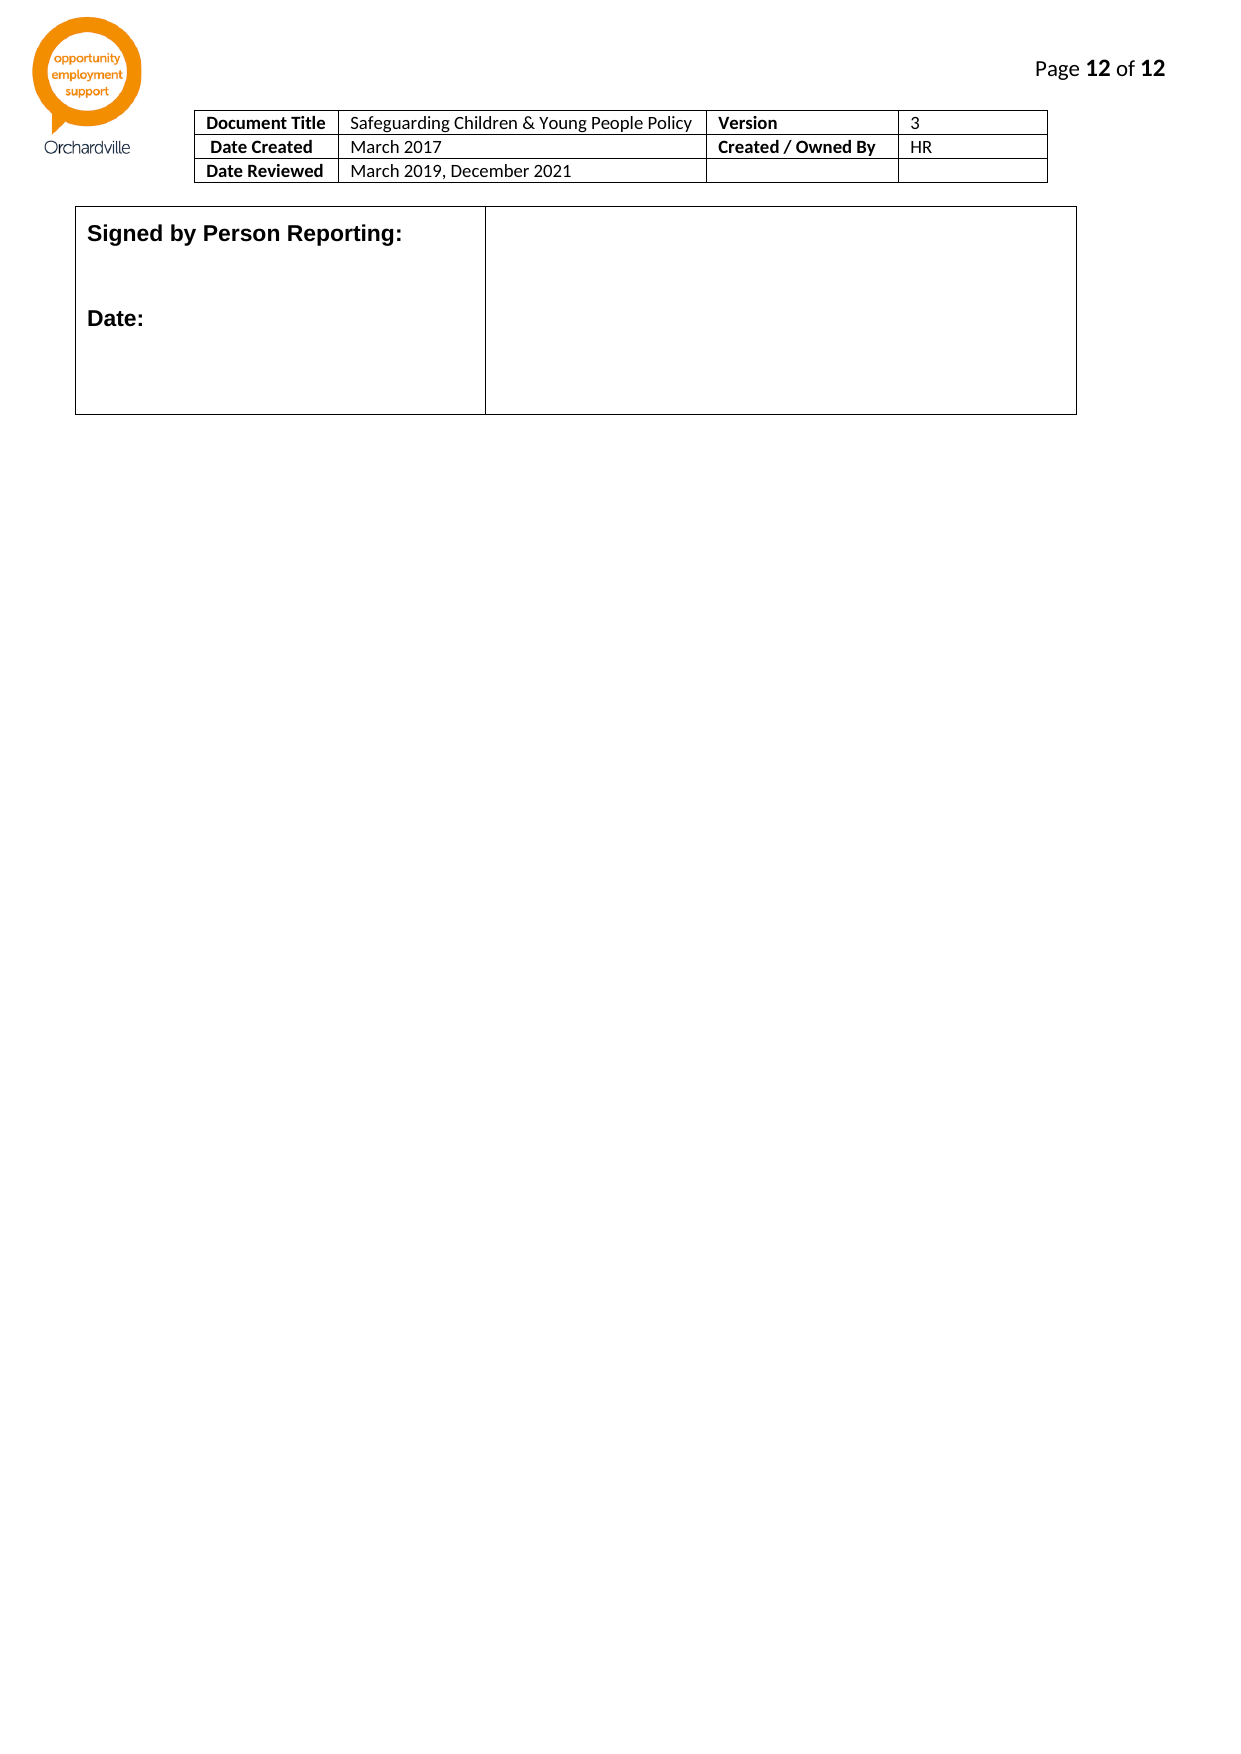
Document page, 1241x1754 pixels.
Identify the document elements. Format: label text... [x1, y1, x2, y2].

table_cell Signed by Person Reporting: Date: [76, 207, 485, 414]
picture [32, 15, 142, 157]
table_cell [486, 207, 1076, 414]
